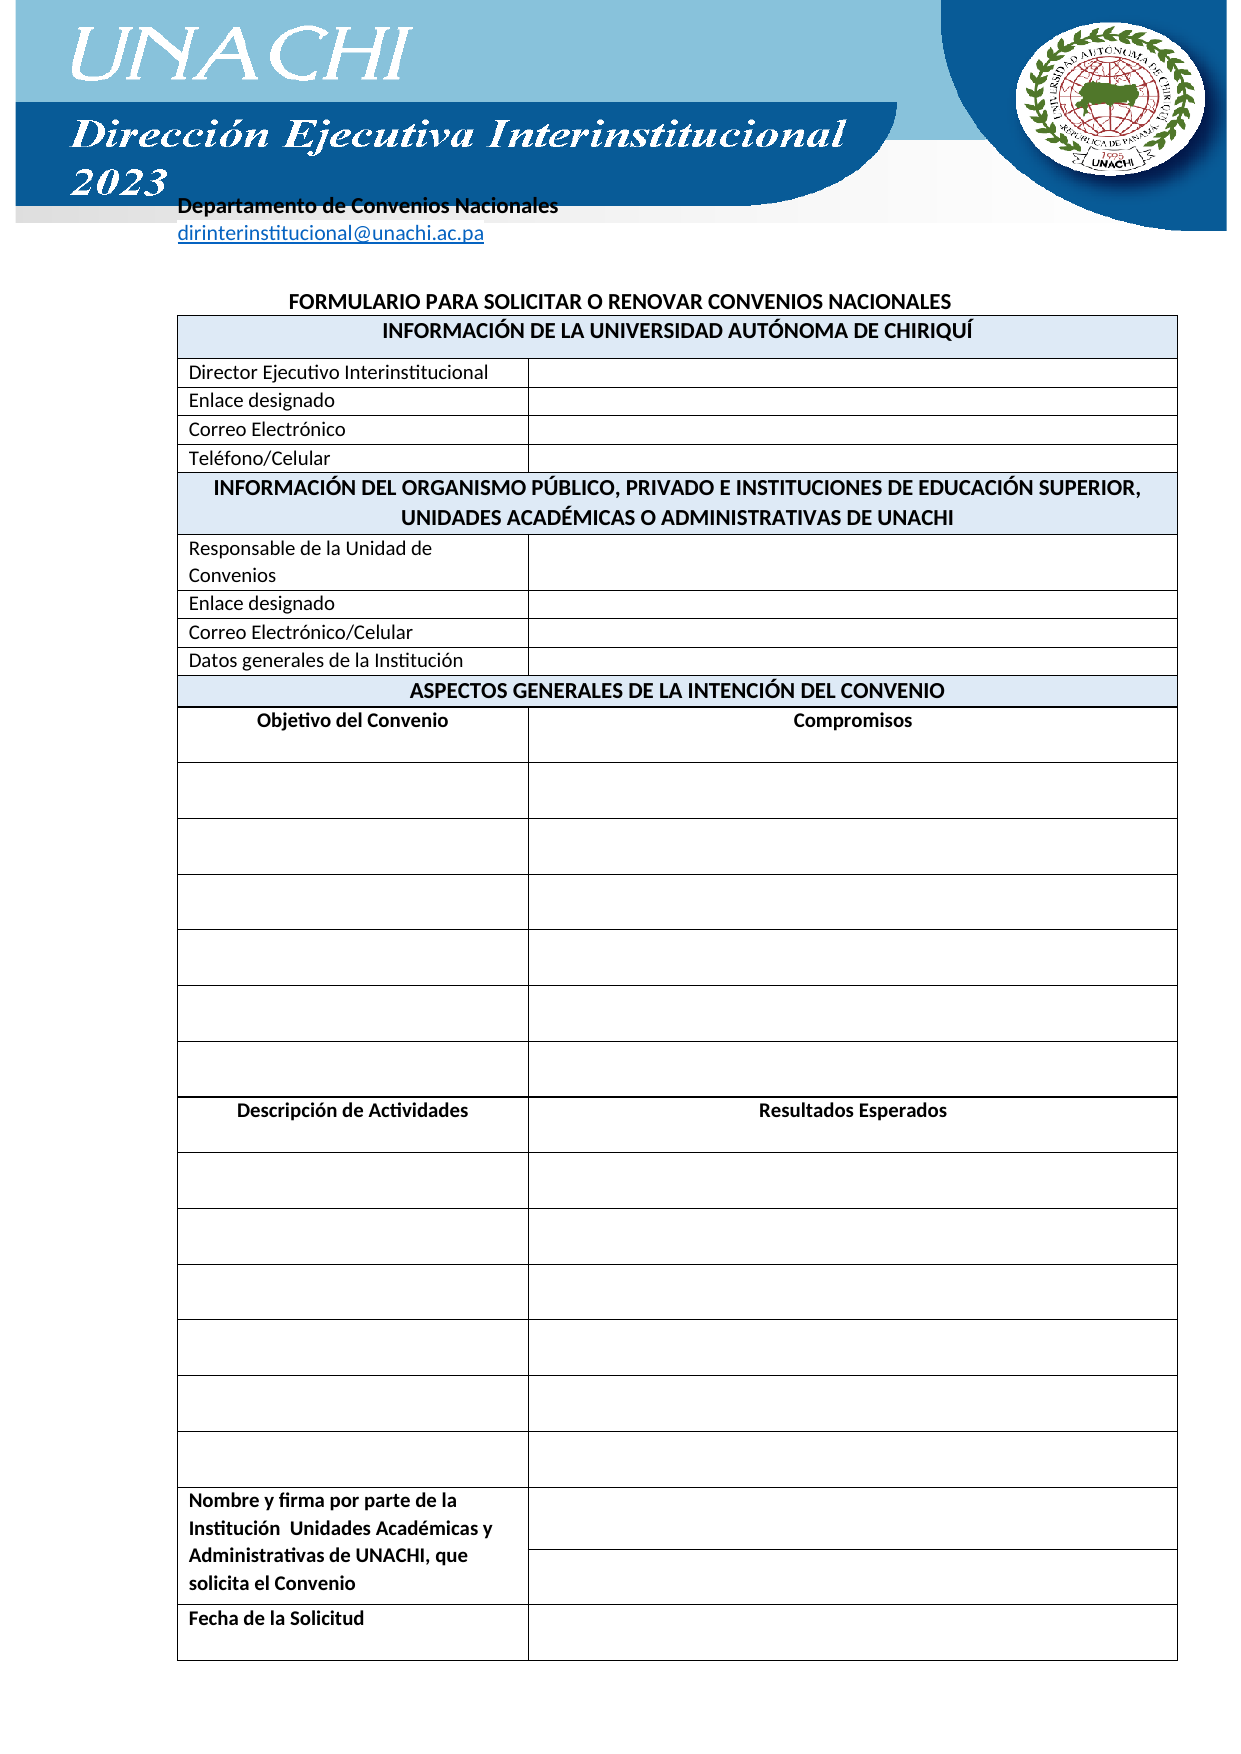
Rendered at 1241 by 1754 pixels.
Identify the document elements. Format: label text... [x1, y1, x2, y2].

table_cell Datos generales de la Institución [178, 648, 528, 675]
table_cell [529, 359, 1177, 387]
table_cell Nombre y firma por parte de la Institución Unidades Académicas y Administrativas de UNACHI, que solicita el Convenio [178, 1488, 528, 1604]
table_cell Resultados Esperados [529, 1098, 1177, 1152]
table_cell [529, 388, 1177, 415]
text FORMULARIO PARA SOLICITAR O RENOVAR CONVENIOS NACIONALES [177, 287, 1063, 315]
table_cell [178, 930, 528, 985]
table_cell [178, 1376, 528, 1431]
table_cell [529, 619, 1177, 647]
table_cell [529, 1488, 1177, 1548]
table_cell Director Ejecutivo Interinstitucional [178, 359, 528, 387]
table_cell [529, 930, 1177, 985]
table_cell [529, 535, 1177, 589]
table_cell [178, 763, 528, 818]
table_cell [178, 1042, 528, 1096]
table_cell [529, 1605, 1177, 1660]
table_cell [178, 986, 528, 1041]
picture [15, 0, 1227, 254]
table_cell [529, 445, 1177, 472]
table_cell [529, 1209, 1177, 1264]
table_cell [529, 819, 1177, 873]
table_cell [529, 1550, 1177, 1604]
table_cell [178, 819, 528, 873]
table_cell Fecha de la Solicitud [178, 1605, 528, 1660]
table_cell [529, 1153, 1177, 1208]
table_cell Descripción de Actividades [178, 1098, 528, 1152]
table_cell [529, 875, 1177, 929]
table_cell [178, 1265, 528, 1319]
table_cell [529, 763, 1177, 818]
table_cell ASPECTOS GENERALES DE LA INTENCIÓN DEL CONVENIO [178, 676, 1177, 706]
table_cell [178, 1209, 528, 1264]
text dirinterinstitucional@unachi.ac.pa [177, 219, 1063, 246]
text Departamento de Convenios Nacionales [177, 191, 1063, 219]
table_cell Enlace designado [178, 591, 528, 618]
table_cell Teléfono/Celular [178, 445, 528, 472]
table_cell INFORMACIÓN DEL ORGANISMO PÚBLICO, PRIVADO E INSTITUCIONES DE EDUCACIÓN SUPERIOR, UNIDADES ACADÉMICAS O ADMINISTRATIVAS DE UNACHI [178, 473, 1177, 534]
table_cell Correo Electrónico [178, 416, 528, 444]
table_cell Enlace designado [178, 388, 528, 415]
table_cell Correo Electrónico/Celular [178, 619, 528, 647]
table_cell [529, 591, 1177, 618]
table_cell [529, 1376, 1177, 1431]
table_cell [178, 1432, 528, 1487]
table_cell Objetivo del Convenio [178, 708, 528, 762]
table_cell [178, 1320, 528, 1375]
table_cell [529, 1320, 1177, 1375]
table_cell [529, 986, 1177, 1041]
table_cell [529, 1432, 1177, 1487]
table_cell [529, 648, 1177, 675]
table_cell [529, 1265, 1177, 1319]
table_cell Compromisos [529, 708, 1177, 762]
table_header INFORMACIÓN DE LA UNIVERSIDAD AUTÓNOMA DE CHIRIQUÍ [178, 316, 1177, 358]
table_cell [178, 1153, 528, 1208]
table_cell [529, 416, 1177, 444]
table_cell [178, 875, 528, 929]
table_cell [529, 1042, 1177, 1096]
table_cell Responsable de la Unidad de Convenios [178, 535, 528, 589]
